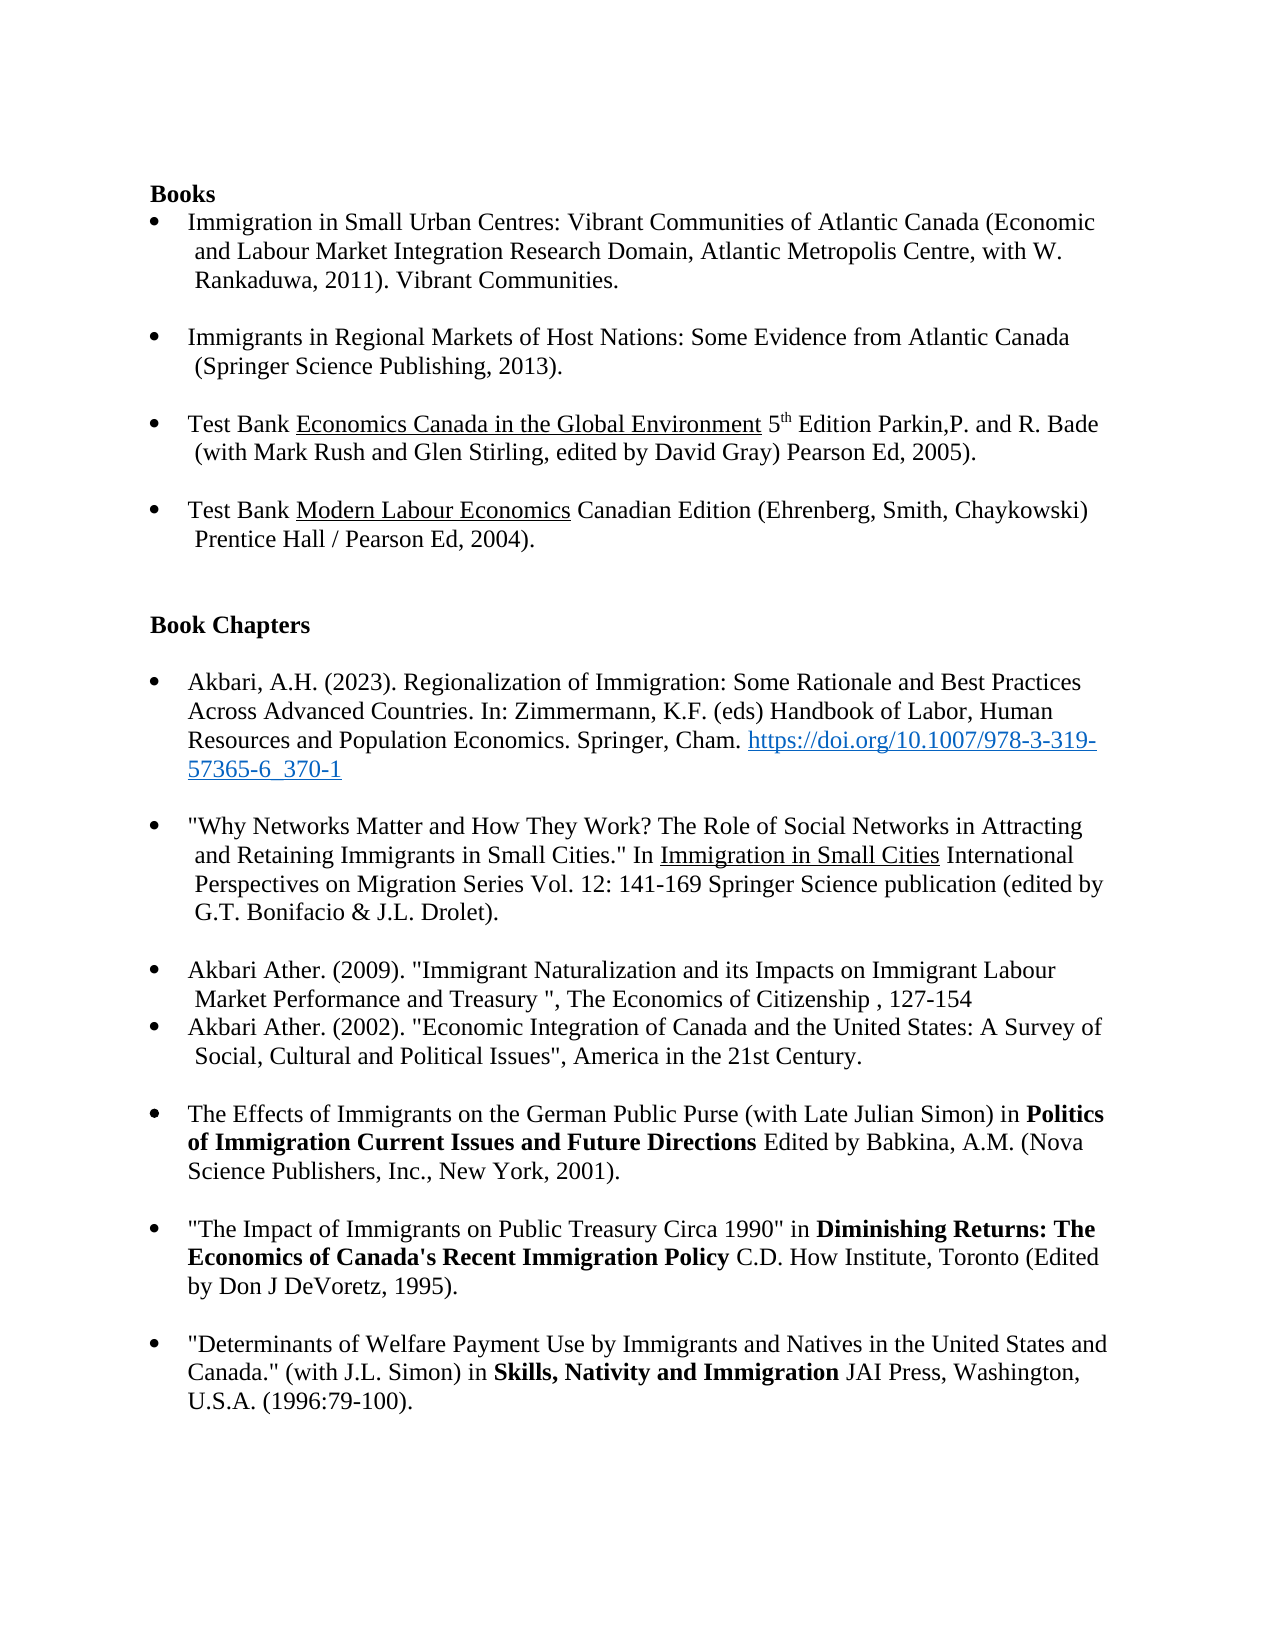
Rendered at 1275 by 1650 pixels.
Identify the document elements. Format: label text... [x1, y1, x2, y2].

list Akbari, A.H. (2023). Regionalization of Immigration: Some Rationale and Best Practices Across Advanced Countries. In: Zimmermann, K.F. (eds) Handbook of Labor, Human Resources and Population Economics. Springer, Cham. https://doi.org/10.1007/978-3-319-57365-6_370-1 [150, 667, 1125, 782]
text Books [150, 179, 1125, 207]
list "Why Networks Matter and How They Work? The Role of Social Networks in Attracting and Retaining Immigrants in Small Cities." In Immigration in Small Cities International Perspectives on Migration Series Vol. 12: 141-169 Springer Science publication (edited by G.T. Bonifacio & J.L. Drolet). [150, 811, 1125, 926]
list Immigrants in Regional Markets of Host Nations: Some Evidence from Atlantic Canada (Springer Science Publishing, 2013). [150, 322, 1125, 380]
list Akbari Ather. (2009). "Immigrant Naturalization and its Impacts on Immigrant Labour Market Performance and Treasury ", The Economics of Citizenship , 127-154 [150, 955, 1125, 1012]
list "Determinants of Welfare Payment Use by Immigrants and Natives in the United States and Canada." (with J.L. Simon) in Skills, Nativity and Immigration JAI Press, Washington, U.S.A. (1996:79-100). [150, 1329, 1125, 1415]
list Test Bank Modern Labour Economics Canadian Edition (Ehrenberg, Smith, Chaykowski) Prentice Hall / Pearson Ed, 2004). [150, 495, 1125, 552]
list The Effects of Immigrants on the German Public Purse (with Late Julian Simon) in Politics of Immigration Current Issues and Future Directions Edited by Babkina, A.M. (Nova Science Publishers, Inc., New York, 2001). [150, 1099, 1125, 1185]
text Book Chapters [150, 610, 1125, 639]
list Akbari Ather. (2002). "Economic Integration of Canada and the United States: A Survey of Social, Cultural and Political Issues", America in the 21st Century. [150, 1012, 1125, 1070]
list "The Impact of Immigrants on Public Treasury Circa 1990" in Diminishing Returns: The Economics of Canada's Recent Immigration Policy C.D. How Institute, Toronto (Edited by Don J DeVoretz, 1995). [150, 1214, 1125, 1300]
list Immigration in Small Urban Centres: Vibrant Communities of Atlantic Canada (Economic and Labour Market Integration Research Domain, Atlantic Metropolis Centre, with W. Rankaduwa, 2011). Vibrant Communities. [150, 207, 1125, 294]
list Test Bank Economics Canada in the Global Environment 5th Edition Parkin,P. and R. Bade (with Mark Rush and Glen Stirling, edited by David Gray) Pearson Ed, 2005). [150, 409, 1125, 466]
